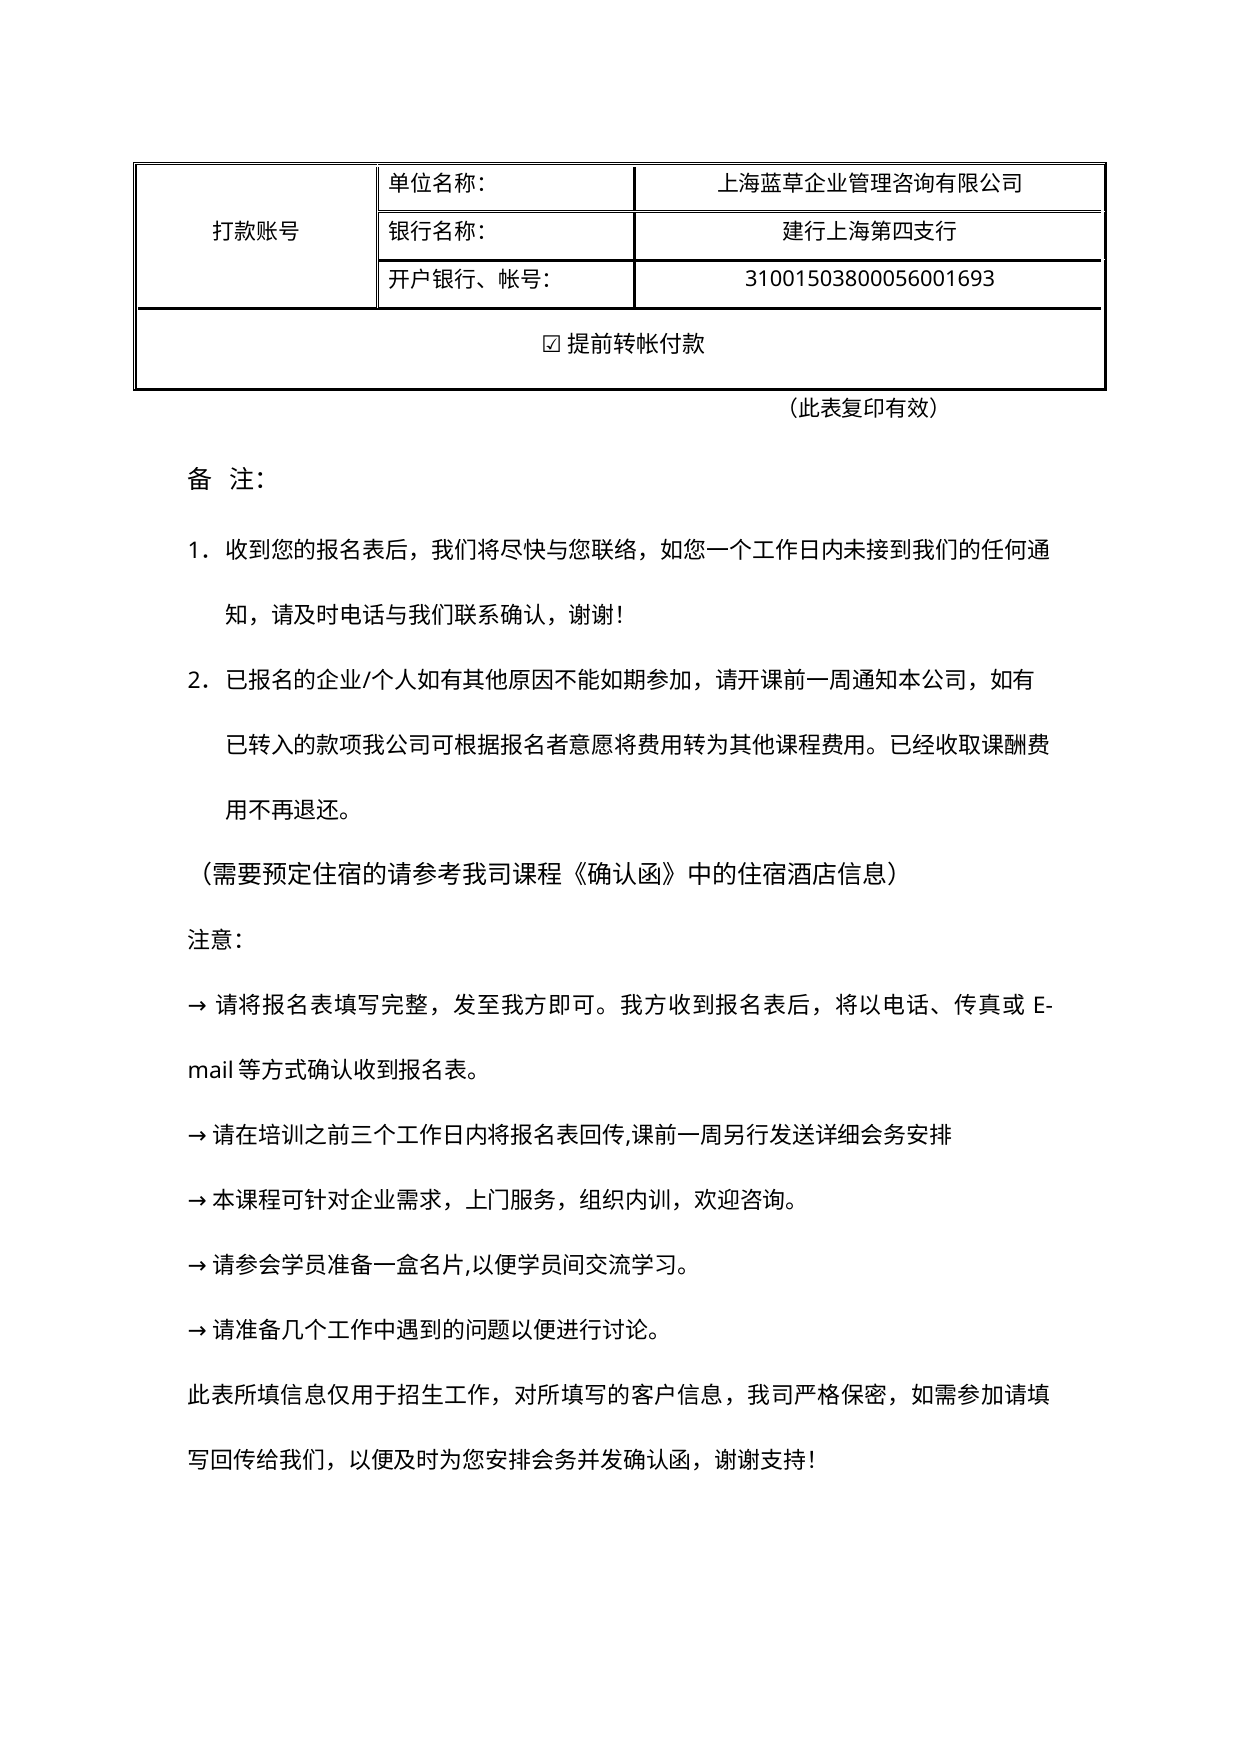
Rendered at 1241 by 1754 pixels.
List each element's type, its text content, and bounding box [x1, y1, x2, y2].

table_cell 单位名称： [377, 163, 634, 210]
text （需要预定住宿的请参考我司课程《确认函》中的住宿酒店信息） [187, 841, 1053, 906]
table_cell ☑ 提前转帐付款 [137, 307, 1104, 387]
list 已报名的企业/个人如有其他原因不能如期参加，请开课前一周通知本公司，如有已转入的款项我公司可根据报名者意愿将费用转为其他课程费用。已经收取课酬费用不再退还。 [187, 646, 1053, 841]
table_cell 31001503800056001693 [636, 259, 1105, 307]
table_cell 打款账号 [137, 165, 377, 307]
text 备 注： [187, 445, 1053, 510]
text 注意： [187, 906, 1053, 971]
text → 本课程可针对企业需求，上门服务，组织内训，欢迎咨询。 [187, 1166, 1053, 1231]
table_cell 上海蓝草企业管理咨询有限公司 [635, 165, 1104, 210]
list 收到您的报名表后，我们将尽快与您联络，如您一个工作日内未接到我们的任何通知，请及时电话与我们联系确认，谢谢！ [187, 516, 1053, 646]
table_cell 开户银行、帐号： [379, 262, 633, 307]
text → 请在培训之前三个工作日内将报名表回传,课前一周另行发送详细会务安排 [187, 1101, 1053, 1166]
text 此表所填信息仅用于招生工作，对所填写的客户信息，我司严格保密，如需参加请填写回传给我们，以便及时为您安排会务并发确认函，谢谢支持！ [187, 1361, 1053, 1491]
table_cell 银行名称： [379, 213, 633, 258]
text → 请参会学员准备一盒名片,以便学员间交流学习。 [187, 1231, 1053, 1296]
text → 请准备几个工作中遇到的问题以便进行讨论。 [187, 1296, 1053, 1361]
text → 请将报名表填写完整，发至我方即可。我方收到报名表后，将以电话、传真或E-mail等方式确认收到报名表。 [187, 971, 1053, 1101]
text （此表复印有效） [187, 391, 1053, 423]
table_cell 建行上海第四支行 [636, 210, 1104, 258]
